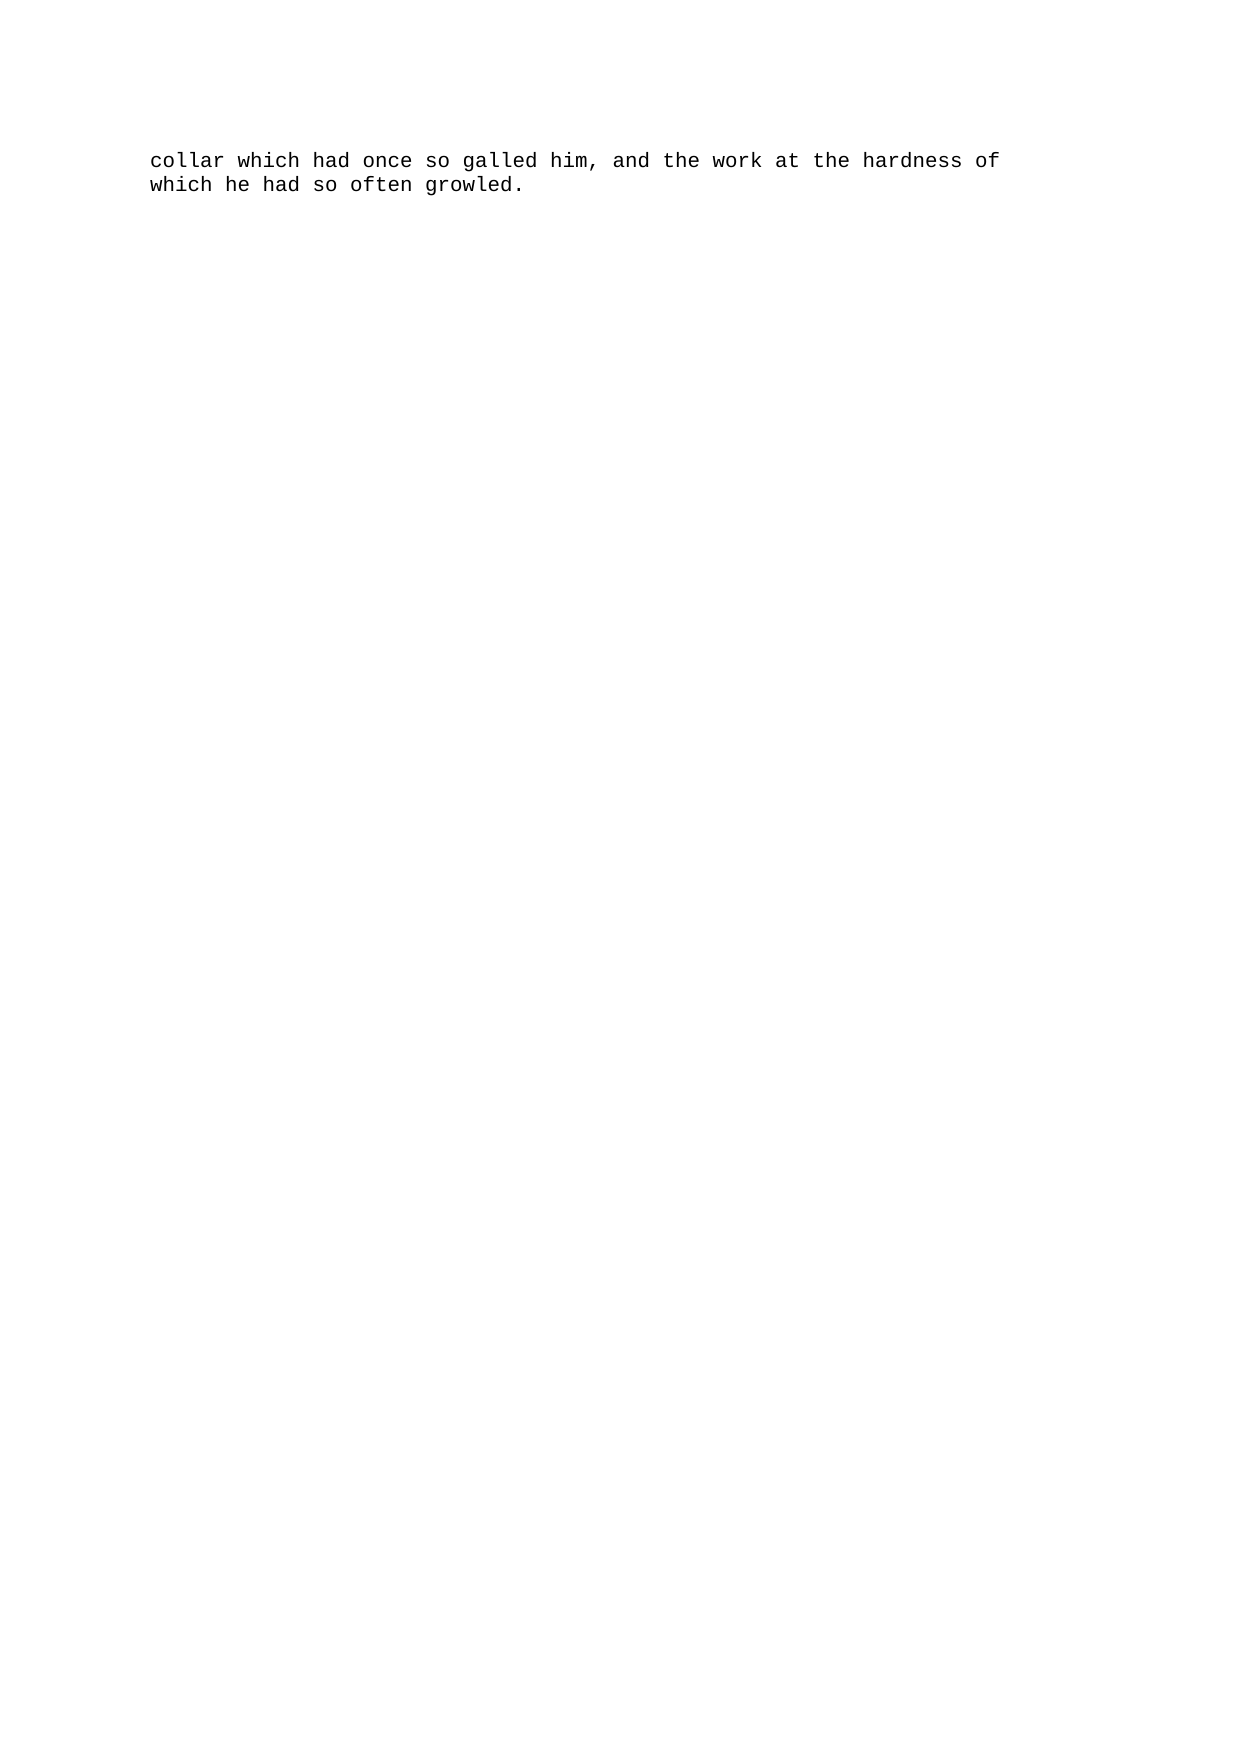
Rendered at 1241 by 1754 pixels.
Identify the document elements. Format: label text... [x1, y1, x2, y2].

text which he had so often growled. [150, 174, 1090, 197]
text collar which had once so galled him, and the work at the hardness of [150, 150, 1090, 174]
